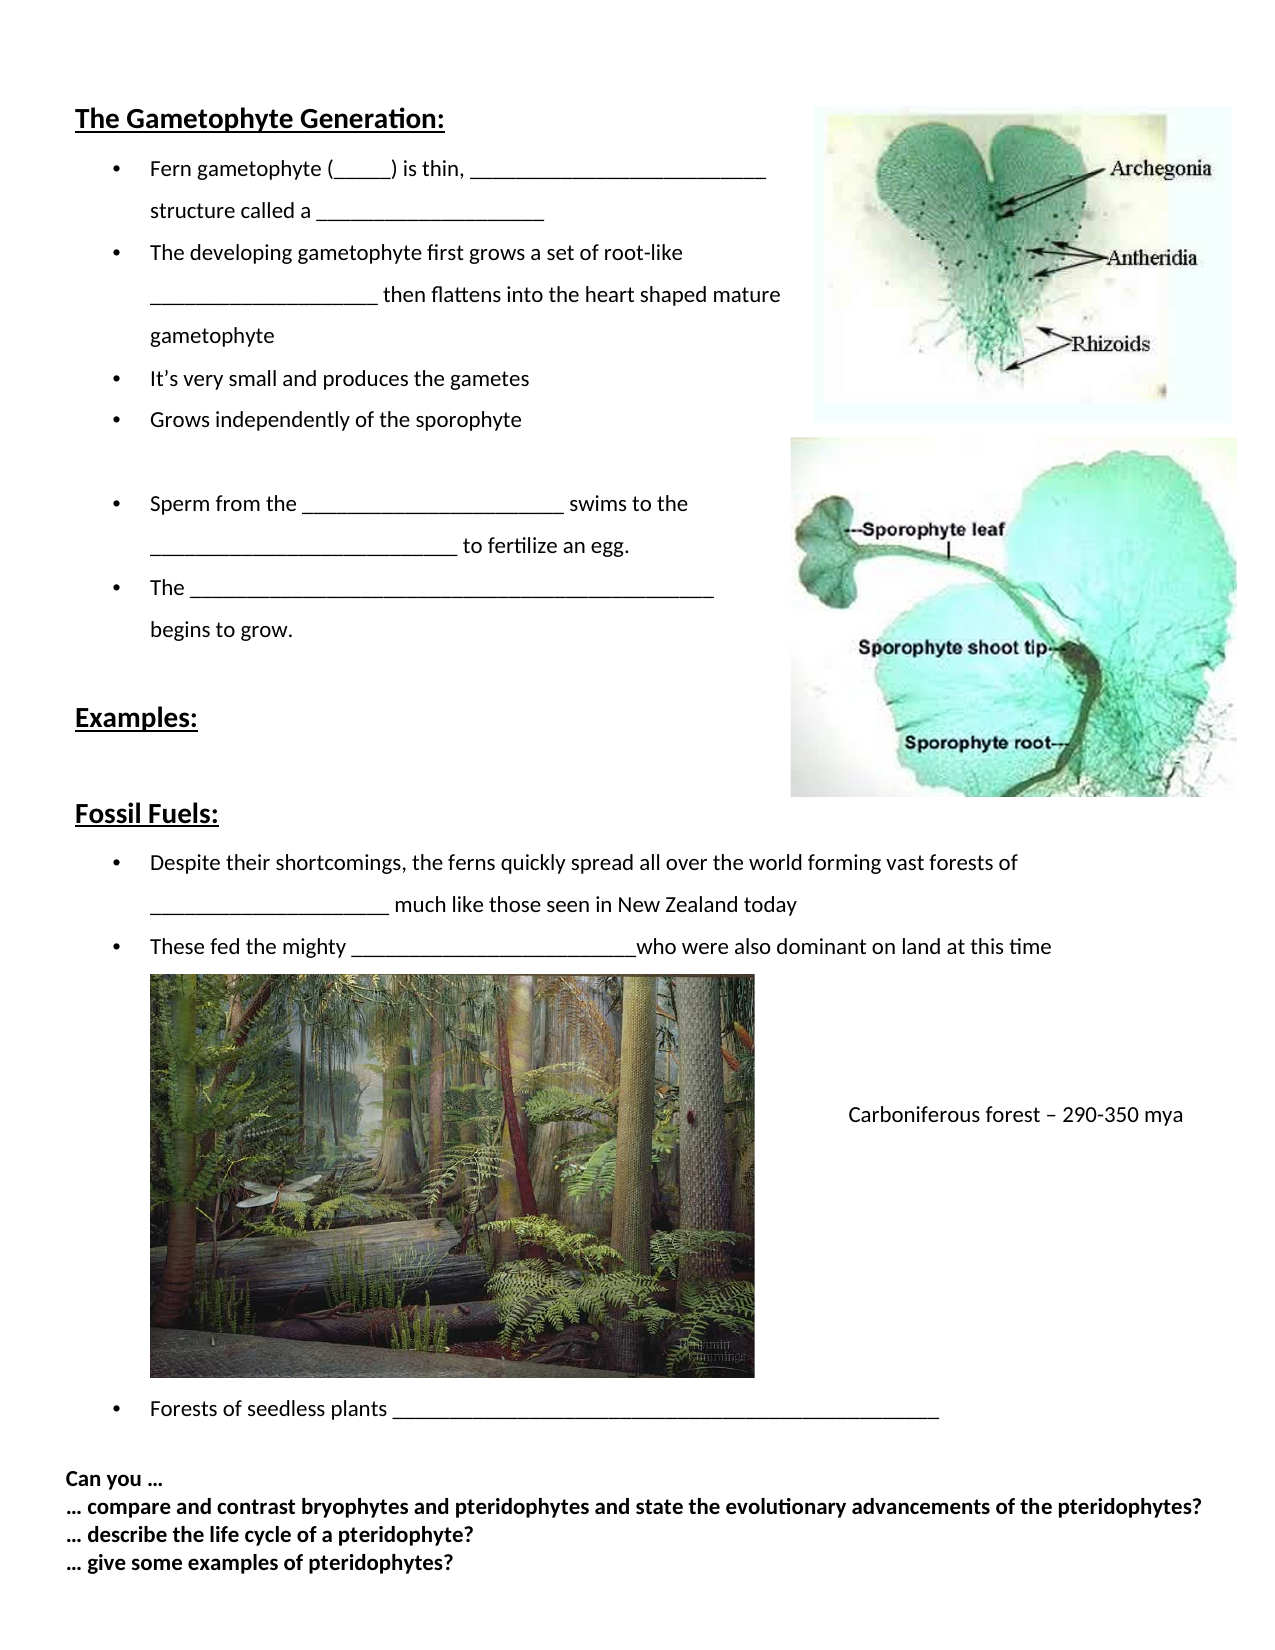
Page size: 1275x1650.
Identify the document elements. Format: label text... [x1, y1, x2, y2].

list The ______________________________________________ begins to grow. [112, 573, 790, 643]
text … describe the life cycle of a pteridophyte? [66, 1520, 1200, 1548]
list It’s very small and produces the gametes [112, 364, 814, 392]
list The developing gametophyte first grows a set of root-like ____________________ then flattens into the heart shaped mature gametophyte [112, 238, 814, 350]
list Grows independently of the sporophyte [112, 406, 1200, 434]
list Fern gametophyte (_____) is thin, __________________________ structure called a ____________________ [112, 154, 814, 224]
list Despite their shortcomings, the ferns quickly spread all over the world forming vast forests of _____________________ much like those seen in New Zealand today [112, 848, 1200, 918]
list Sperm from the _______________________ swims to the ___________________________ to fertilize an egg. [112, 489, 790, 559]
text The Gametophyte Generation: [75, 100, 1200, 136]
picture [150, 974, 755, 1378]
text Fossil Fuels: [75, 795, 1200, 831]
picture [790, 437, 1237, 797]
text … compare and contrast bryophytes and pteridophytes and state the evolutionary advancements of the pteridophytes? [66, 1492, 1219, 1520]
text Examples: [75, 699, 790, 735]
list Forests of seedless plants ________________________________________________ [112, 1394, 1200, 1422]
text … give some examples of pteridophytes? [66, 1548, 1200, 1576]
text Can you … [66, 1464, 1200, 1492]
text Carboniferous forest – 290-350 mya [755, 1100, 1200, 1128]
picture [814, 106, 1232, 423]
list These fed the mighty _________________________who were also dominant on land at this time [112, 932, 1200, 960]
